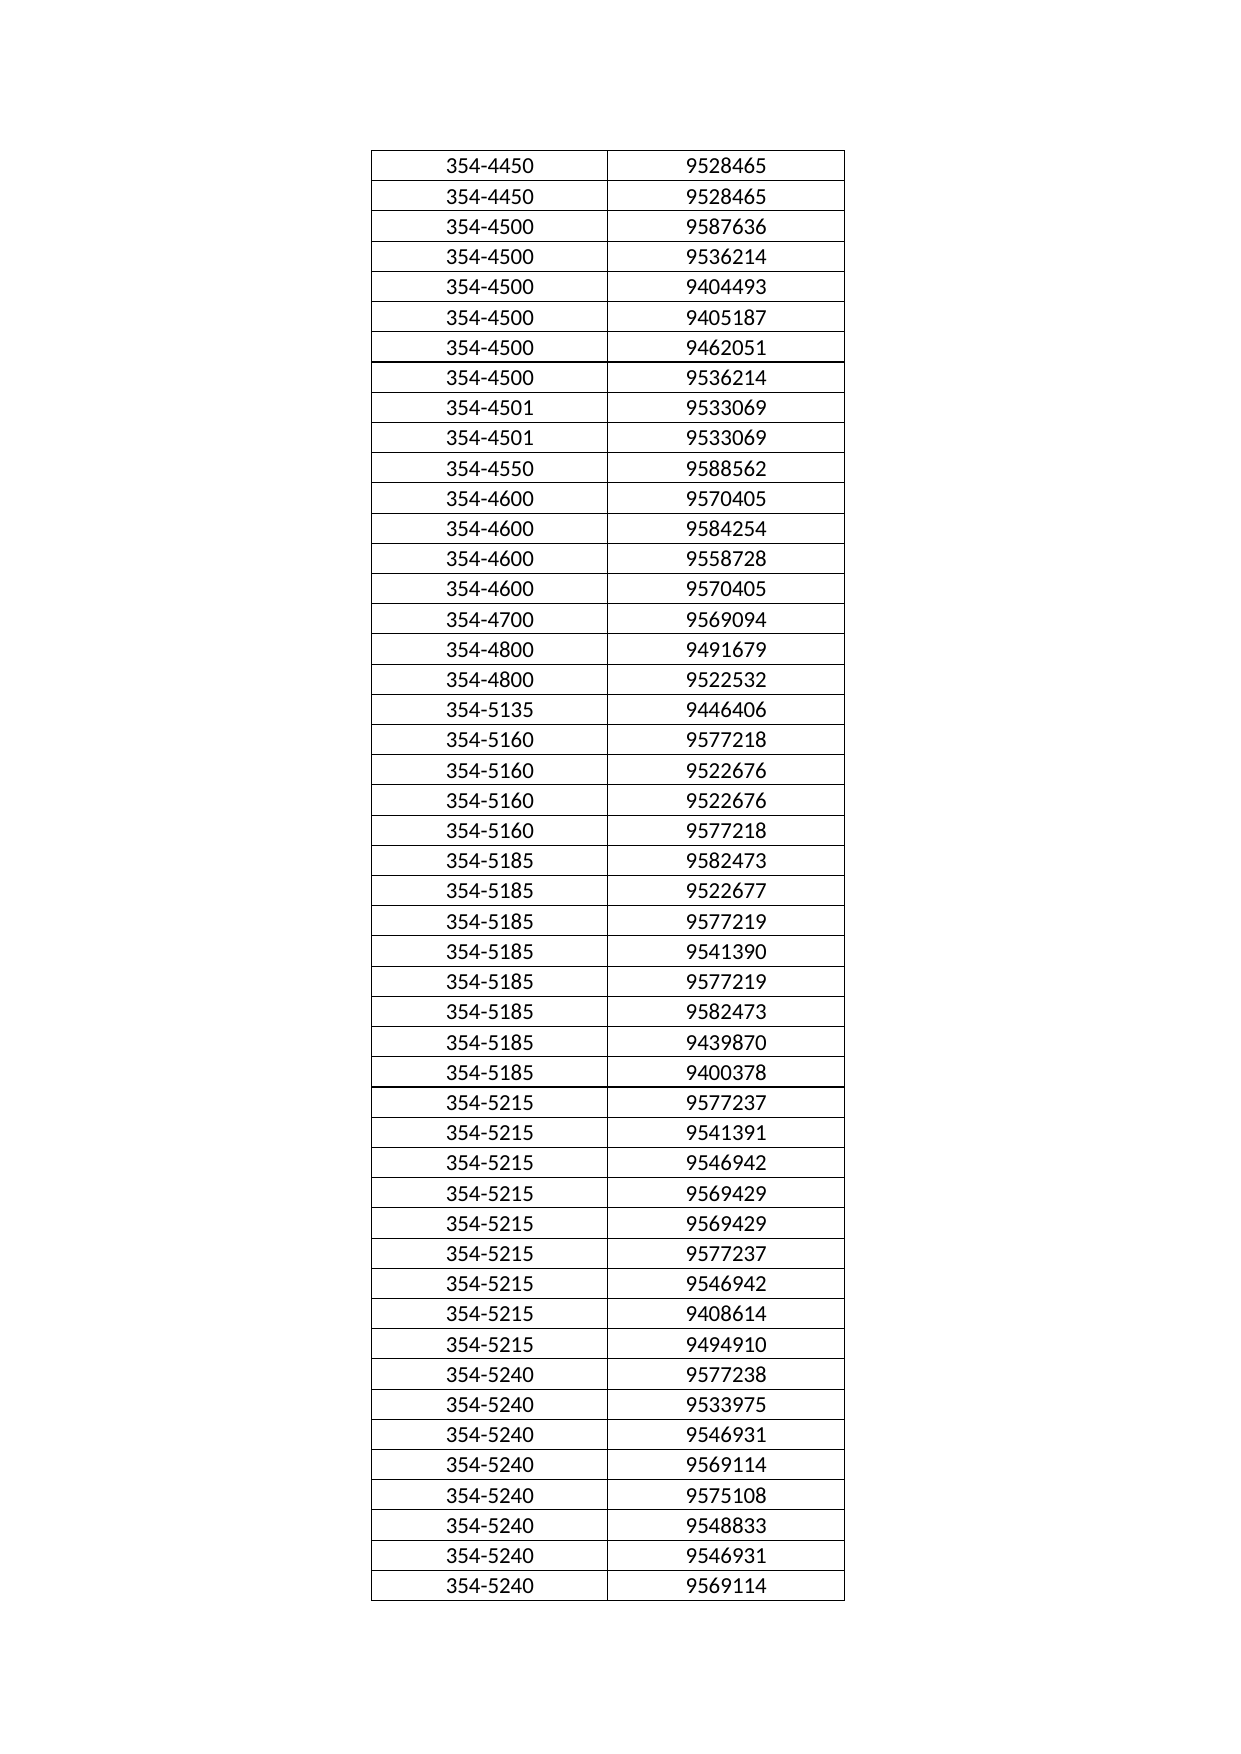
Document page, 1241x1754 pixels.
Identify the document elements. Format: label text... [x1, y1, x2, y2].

table_cell 9405187 [608, 302, 844, 331]
table_cell 354-4600 [372, 483, 607, 512]
table_cell 9569429 [608, 1208, 844, 1237]
table_cell 9546942 [608, 1148, 844, 1177]
table_cell 354-5240 [372, 1510, 607, 1539]
table_cell 354-5240 [372, 1541, 607, 1570]
table_cell 9439870 [608, 1027, 844, 1056]
table_cell 9570405 [608, 483, 844, 512]
table_cell 354-4500 [372, 242, 607, 271]
table_cell 9462051 [608, 332, 844, 361]
table_cell 9446406 [608, 695, 844, 724]
table_cell 9546931 [608, 1420, 844, 1449]
table_cell 354-5240 [372, 1359, 607, 1388]
table_cell 9491679 [608, 634, 844, 663]
table_cell 354-5215 [372, 1118, 607, 1147]
table_cell 9575108 [608, 1480, 844, 1509]
table_cell 354-4500 [372, 332, 607, 361]
table_cell 354-5135 [372, 695, 607, 724]
table_cell 354-5215 [372, 1208, 607, 1237]
table_cell 354-5215 [372, 1178, 607, 1207]
table_cell 354-4550 [372, 453, 607, 482]
table_cell 354-5185 [372, 936, 607, 966]
table_cell 9536214 [608, 242, 844, 271]
table_cell 9570405 [608, 574, 844, 603]
table_cell 9528465 [608, 181, 844, 210]
table_cell 9541390 [608, 936, 844, 966]
table_cell 9558728 [608, 544, 844, 573]
table_cell 354-4600 [372, 514, 607, 543]
table_cell 354-5185 [372, 1027, 607, 1056]
table_cell 9577237 [608, 1088, 844, 1117]
table_cell 9536214 [608, 363, 844, 392]
table_cell 9400378 [608, 1057, 844, 1086]
table_cell 354-5185 [372, 876, 607, 905]
table_cell 354-5240 [372, 1420, 607, 1449]
table_cell 9533975 [608, 1390, 844, 1419]
table_cell 354-5185 [372, 967, 607, 996]
table_cell 354-4500 [372, 211, 607, 241]
table_cell 354-5215 [372, 1299, 607, 1328]
table_cell 9404493 [608, 272, 844, 301]
table_cell 9522676 [608, 785, 844, 814]
table_cell 354-4700 [372, 604, 607, 633]
table_cell 354-5160 [372, 725, 607, 754]
table_cell 354-4800 [372, 665, 607, 694]
table_cell 9577219 [608, 967, 844, 996]
table_cell 9577219 [608, 906, 844, 935]
table_cell 354-5160 [372, 755, 607, 784]
table_cell 354-4800 [372, 634, 607, 663]
table_cell 9541391 [608, 1118, 844, 1147]
table_cell 9569094 [608, 604, 844, 633]
table_cell 354-5185 [372, 846, 607, 875]
table_cell 354-5215 [372, 1088, 607, 1117]
table_cell 354-4600 [372, 574, 607, 603]
table_cell 354-5185 [372, 997, 607, 1026]
table_cell 9533069 [608, 423, 844, 452]
table_cell 354-5215 [372, 1329, 607, 1358]
table_cell 354-5215 [372, 1148, 607, 1177]
table_cell 9577237 [608, 1239, 844, 1268]
table_cell 9494910 [608, 1329, 844, 1358]
table_cell 9577218 [608, 816, 844, 845]
table_cell 9569429 [608, 1178, 844, 1207]
table_cell 9577218 [608, 725, 844, 754]
table_cell 354-5185 [372, 1057, 607, 1086]
table_cell 9582473 [608, 997, 844, 1026]
table_cell 9408614 [608, 1299, 844, 1328]
table_cell 9528465 [608, 151, 844, 180]
table_cell 9522676 [608, 755, 844, 784]
table_cell 9533069 [608, 393, 844, 422]
table_cell 9569114 [608, 1571, 844, 1600]
table_cell 9577238 [608, 1359, 844, 1388]
table_cell 9584254 [608, 514, 844, 543]
table_cell 354-4600 [372, 544, 607, 573]
table_cell 9588562 [608, 453, 844, 482]
table_cell 354-4450 [372, 151, 607, 180]
table_cell 9569114 [608, 1450, 844, 1479]
table_cell 354-5185 [372, 906, 607, 935]
table_cell 354-4500 [372, 302, 607, 331]
table_cell 354-4501 [372, 423, 607, 452]
table_cell 354-5215 [372, 1239, 607, 1268]
table_cell 354-4500 [372, 272, 607, 301]
table_cell 354-5240 [372, 1450, 607, 1479]
table_cell 354-4500 [372, 363, 607, 392]
table_cell 9582473 [608, 846, 844, 875]
table_cell 354-4450 [372, 181, 607, 210]
table_cell 354-5240 [372, 1480, 607, 1509]
table_cell 354-5240 [372, 1390, 607, 1419]
table_cell 9522677 [608, 876, 844, 905]
table_cell 354-5240 [372, 1571, 607, 1600]
table_cell 9546931 [608, 1541, 844, 1570]
table_cell 9546942 [608, 1269, 844, 1298]
table_cell 9548833 [608, 1510, 844, 1539]
table_cell 354-5160 [372, 785, 607, 814]
table_cell 354-5160 [372, 816, 607, 845]
table_cell 354-4501 [372, 393, 607, 422]
table_cell 9522532 [608, 665, 844, 694]
table_cell 9587636 [608, 211, 844, 241]
table_cell 354-5215 [372, 1269, 607, 1298]
